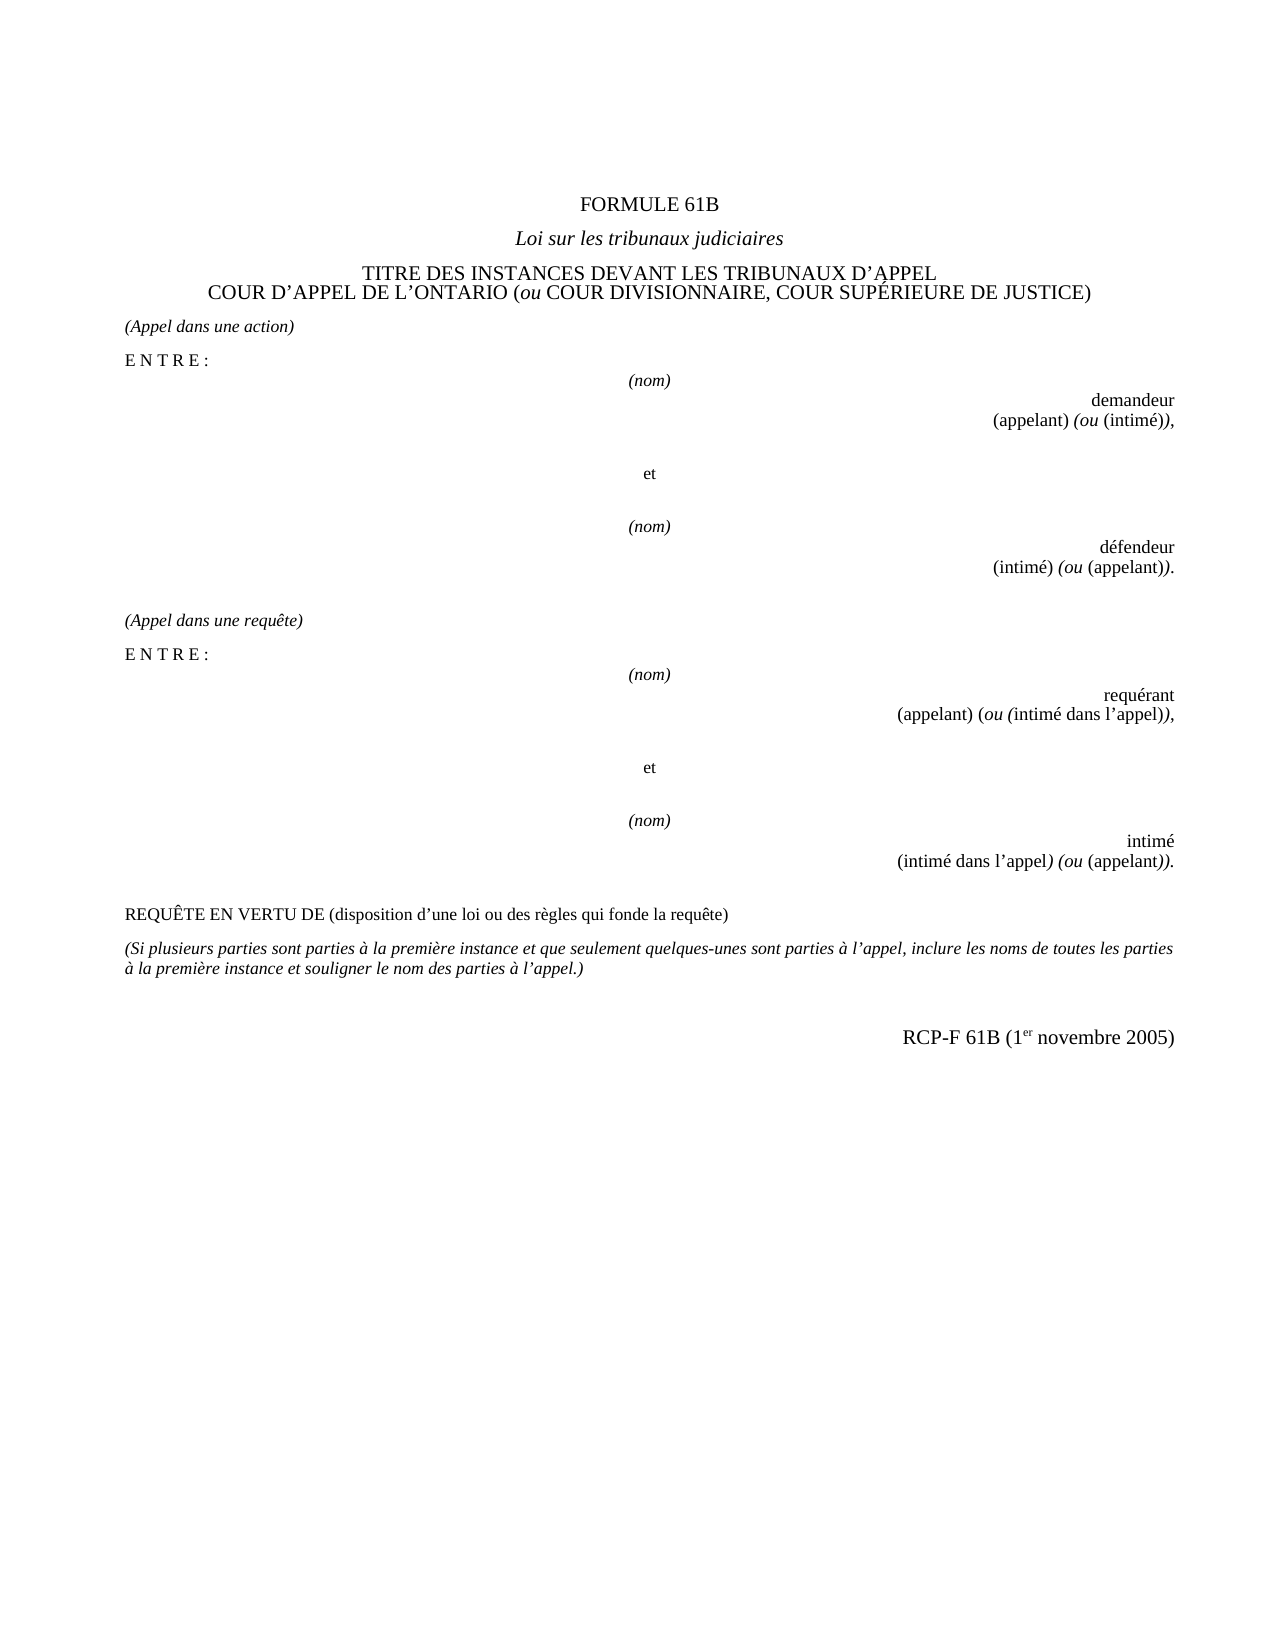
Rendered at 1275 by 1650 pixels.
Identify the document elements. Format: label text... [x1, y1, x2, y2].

text (Si plusieurs parties sont parties à la première instance et que seulement quelques-unes sont parties à l’appel, inclure les noms de toutes les parties à la première instance et souligner le nom des parties à l’appel.) [124, 939, 1174, 978]
text (nom) [124, 811, 1174, 831]
text (Appel dans une action) [124, 316, 1174, 336]
text e n t r e : [124, 350, 1174, 370]
text requérant (appelant) (ou (intimé dans l’appel)), [124, 685, 1174, 725]
text titre des instances devant les tribunaux d’appel cour d’appel de l’ontario (ou cour divisionnaire, cour supérieure de justice) [124, 264, 1174, 304]
text Formule 61B [124, 195, 1174, 215]
text e n t r e : [124, 644, 1174, 664]
text et [124, 758, 1174, 778]
text (Appel dans une requête) [124, 610, 1174, 630]
text demandeur (appelant) (ou (intimé)), [124, 391, 1174, 431]
text RCP-F 61B (1er novembre 2005) [124, 1027, 1174, 1049]
text Loi sur les tribunaux judiciaires [124, 230, 1174, 249]
text défendeur (intimé) (ou (appelant)). [124, 538, 1174, 577]
text (nom) [124, 370, 1174, 390]
text intimé (intimé dans l’appel) (ou (appelant)). [124, 832, 1174, 871]
text (nom) [124, 664, 1174, 684]
text (nom) [124, 517, 1174, 537]
text REQUÊTE EN VERTU DE (disposition d’une loi ou des règles qui fonde la requête) [124, 904, 1174, 924]
text et [124, 464, 1174, 483]
